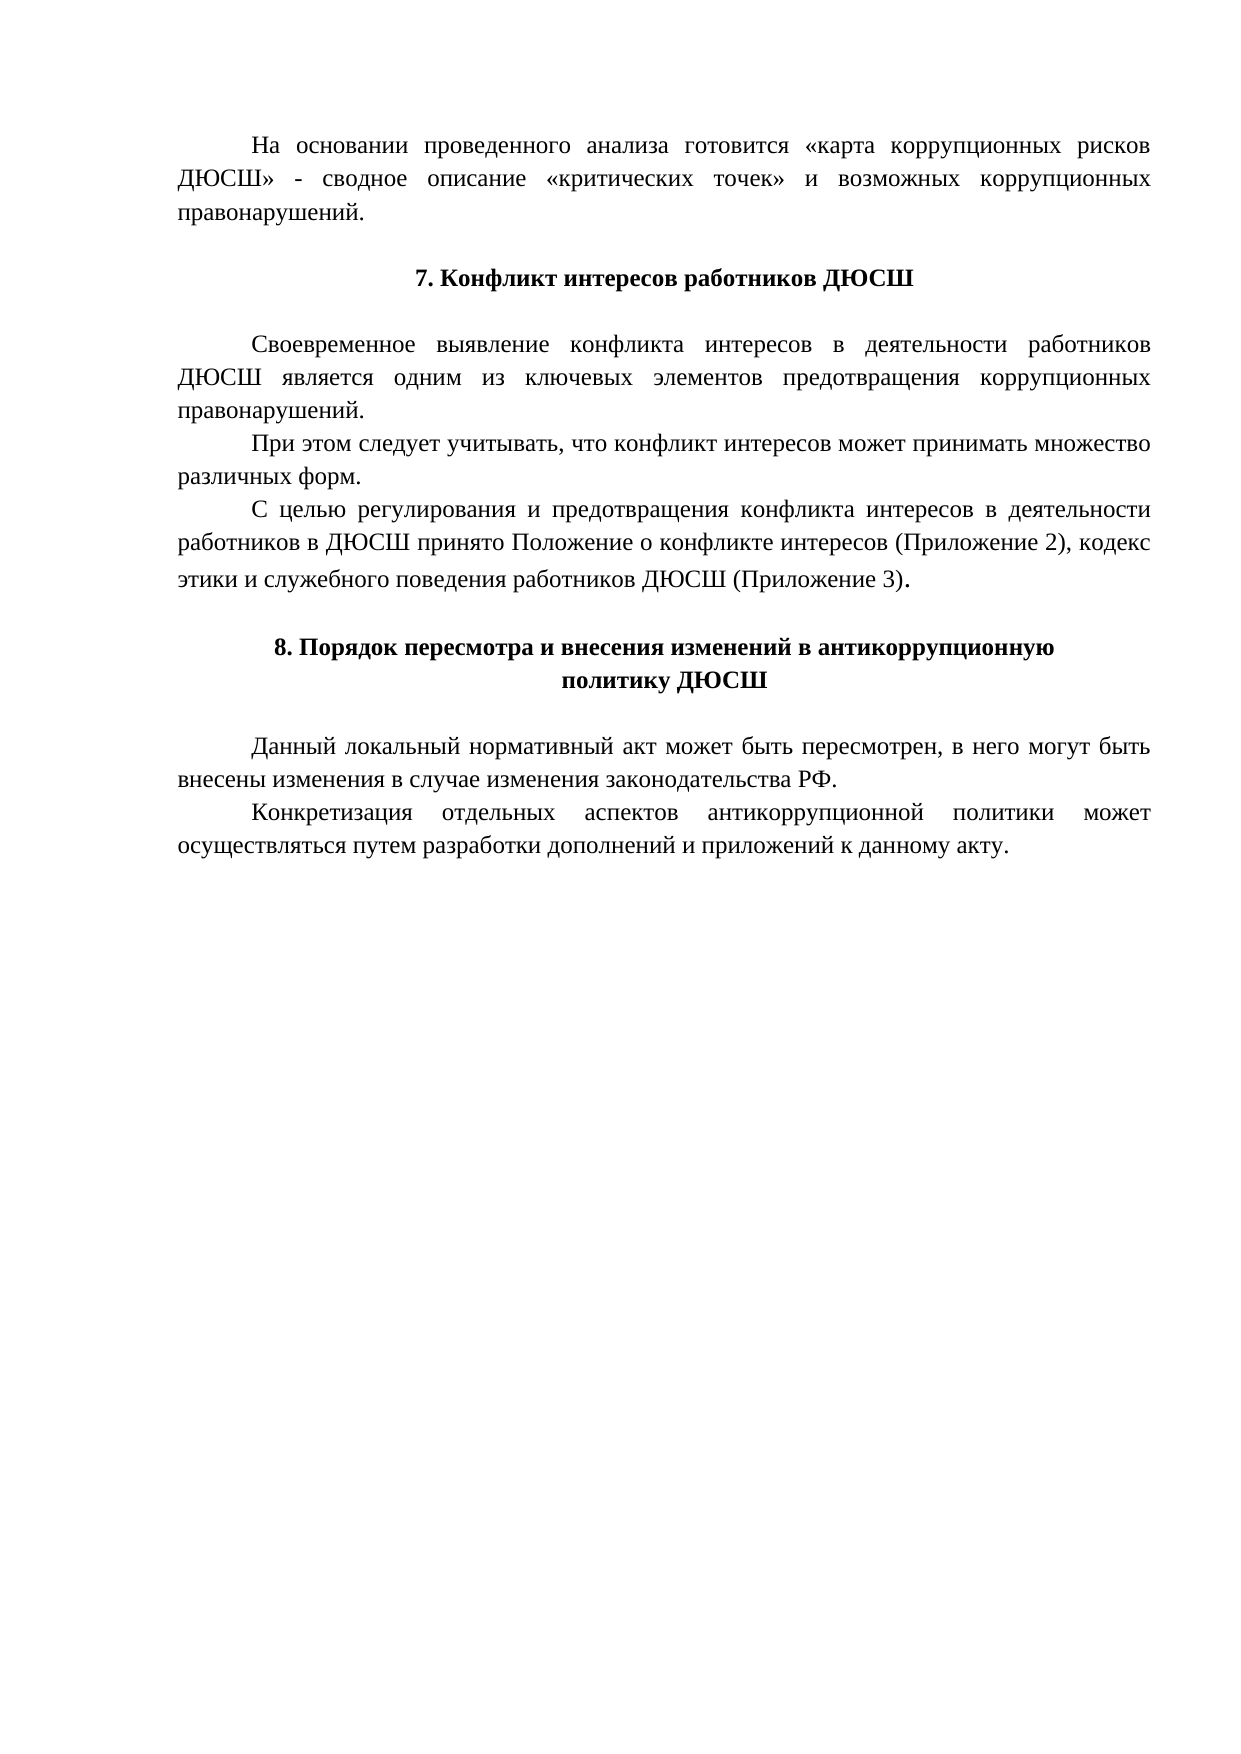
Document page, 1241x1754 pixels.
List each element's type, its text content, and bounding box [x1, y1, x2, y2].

text На основании проведенного анализа готовится «карта коррупционных рисков ДЮСШ» - сводное описание «критических точек» и возможных коррупционных правонарушений. [177, 131, 1152, 225]
text С целью регулирования и предотвращения конфликта интересов в деятельности работников в ДЮСШ принято Положение о конфликте интересов (Приложение 2), кодекс этики и служебного поведения работников ДЮСШ (Приложение 3). [177, 494, 1152, 594]
text 8. Порядок пересмотра и внесения изменений в антикоррупционную [177, 632, 1152, 661]
text политику ДЮСШ [177, 665, 1152, 694]
text Своевременное выявление конфликта интересов в деятельности работников ДЮСШ является одним из ключевых элементов предотвращения коррупционных правонарушений. [177, 329, 1152, 423]
text Данный локальный нормативный акт может быть пересмотрен, в него могут быть внесены изменения в случае изменения законодательства РФ. [177, 731, 1152, 793]
text При этом следует учитывать, что конфликт интересов может принимать множество различных форм. [177, 428, 1152, 489]
text 7. Конфликт интересов работников ДЮСШ [177, 263, 1152, 291]
text Конкретизация отдельных аспектов антикоррупционной политики может осуществляться путем разработки дополнений и приложений к данному акту. [177, 797, 1152, 859]
